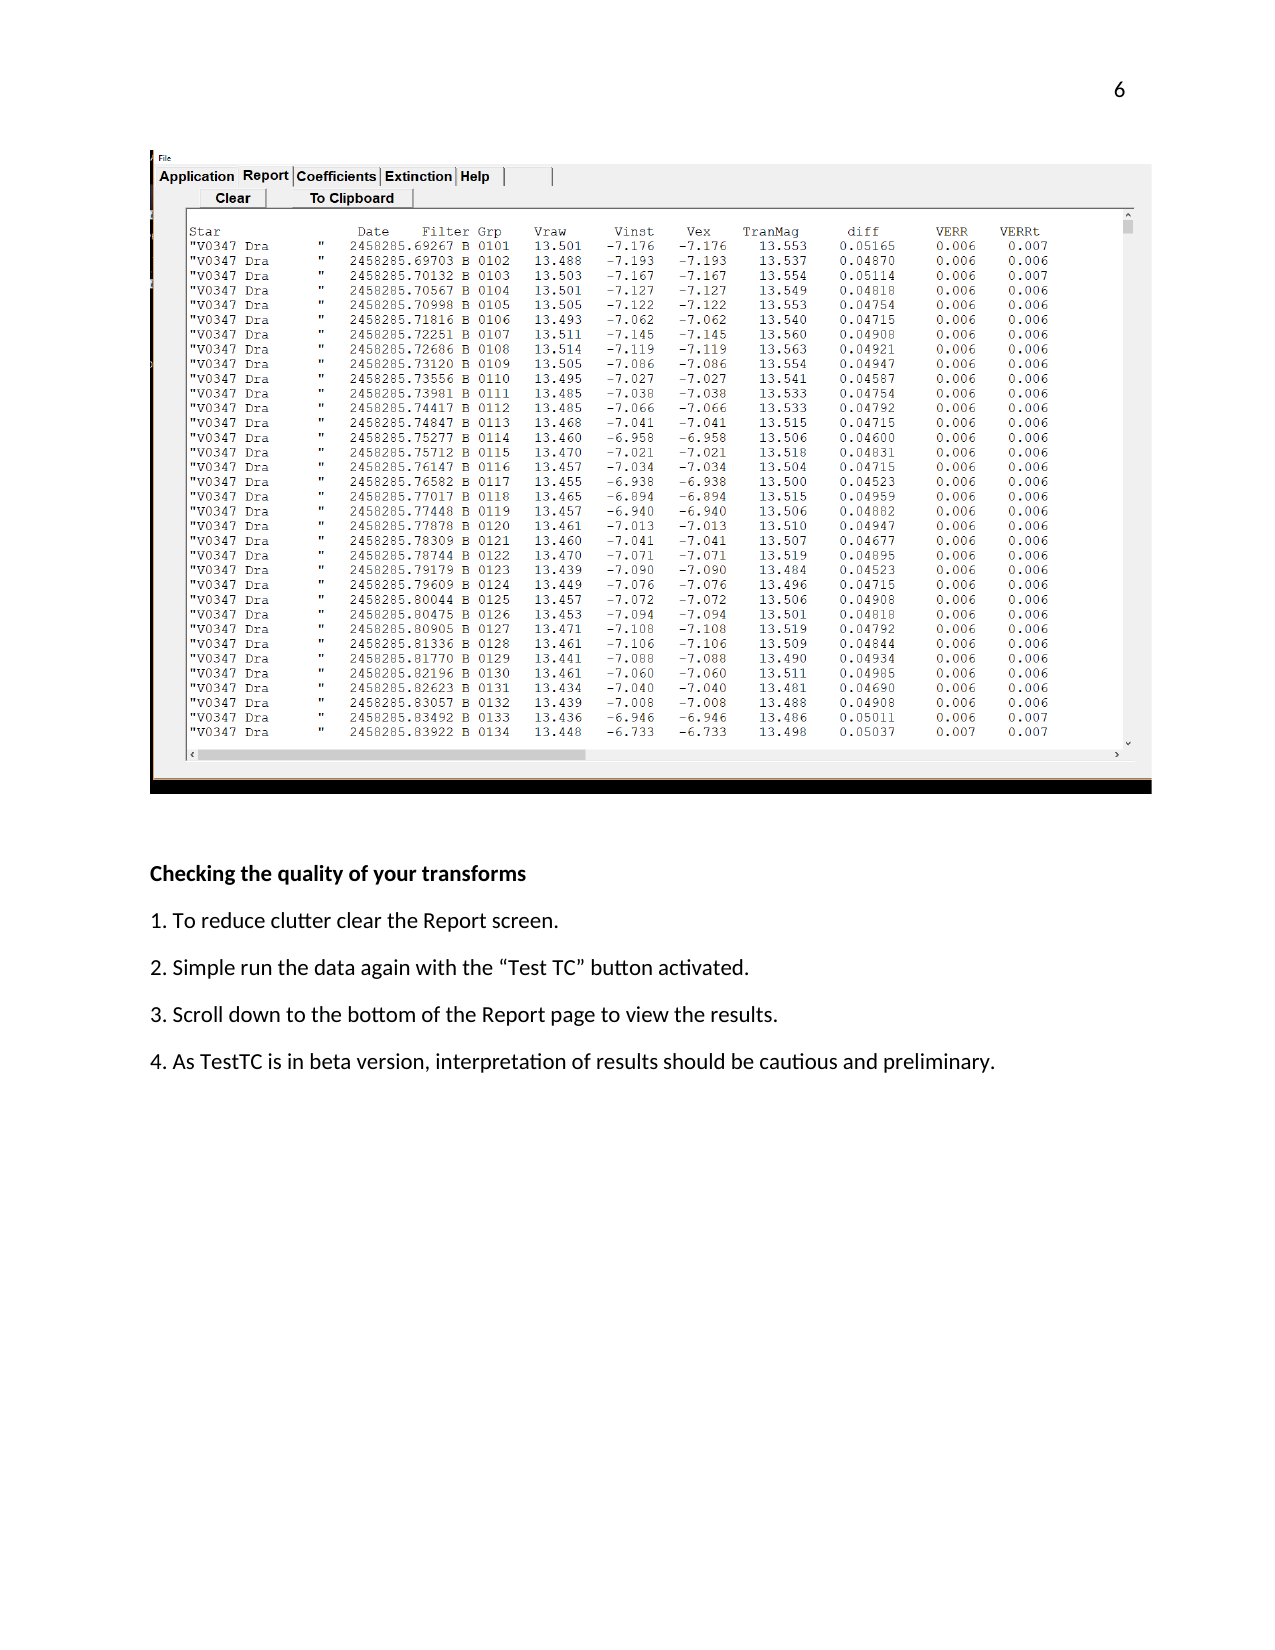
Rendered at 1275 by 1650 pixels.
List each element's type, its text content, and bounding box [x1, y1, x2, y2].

text 3. Scroll down to the bottom of the Report page to view the results. [150, 1000, 1125, 1028]
picture [150, 150, 1152, 794]
text Checking the quality of your transforms [150, 859, 1125, 887]
text 4. As TestTC is in beta version, interpretation of results should be cautious and preliminary. [150, 1047, 1125, 1075]
text 1. To reduce clutter clear the Report screen. [150, 906, 1125, 934]
text 2. Simple run the data again with the “Test TC” button activated. [150, 953, 1125, 981]
